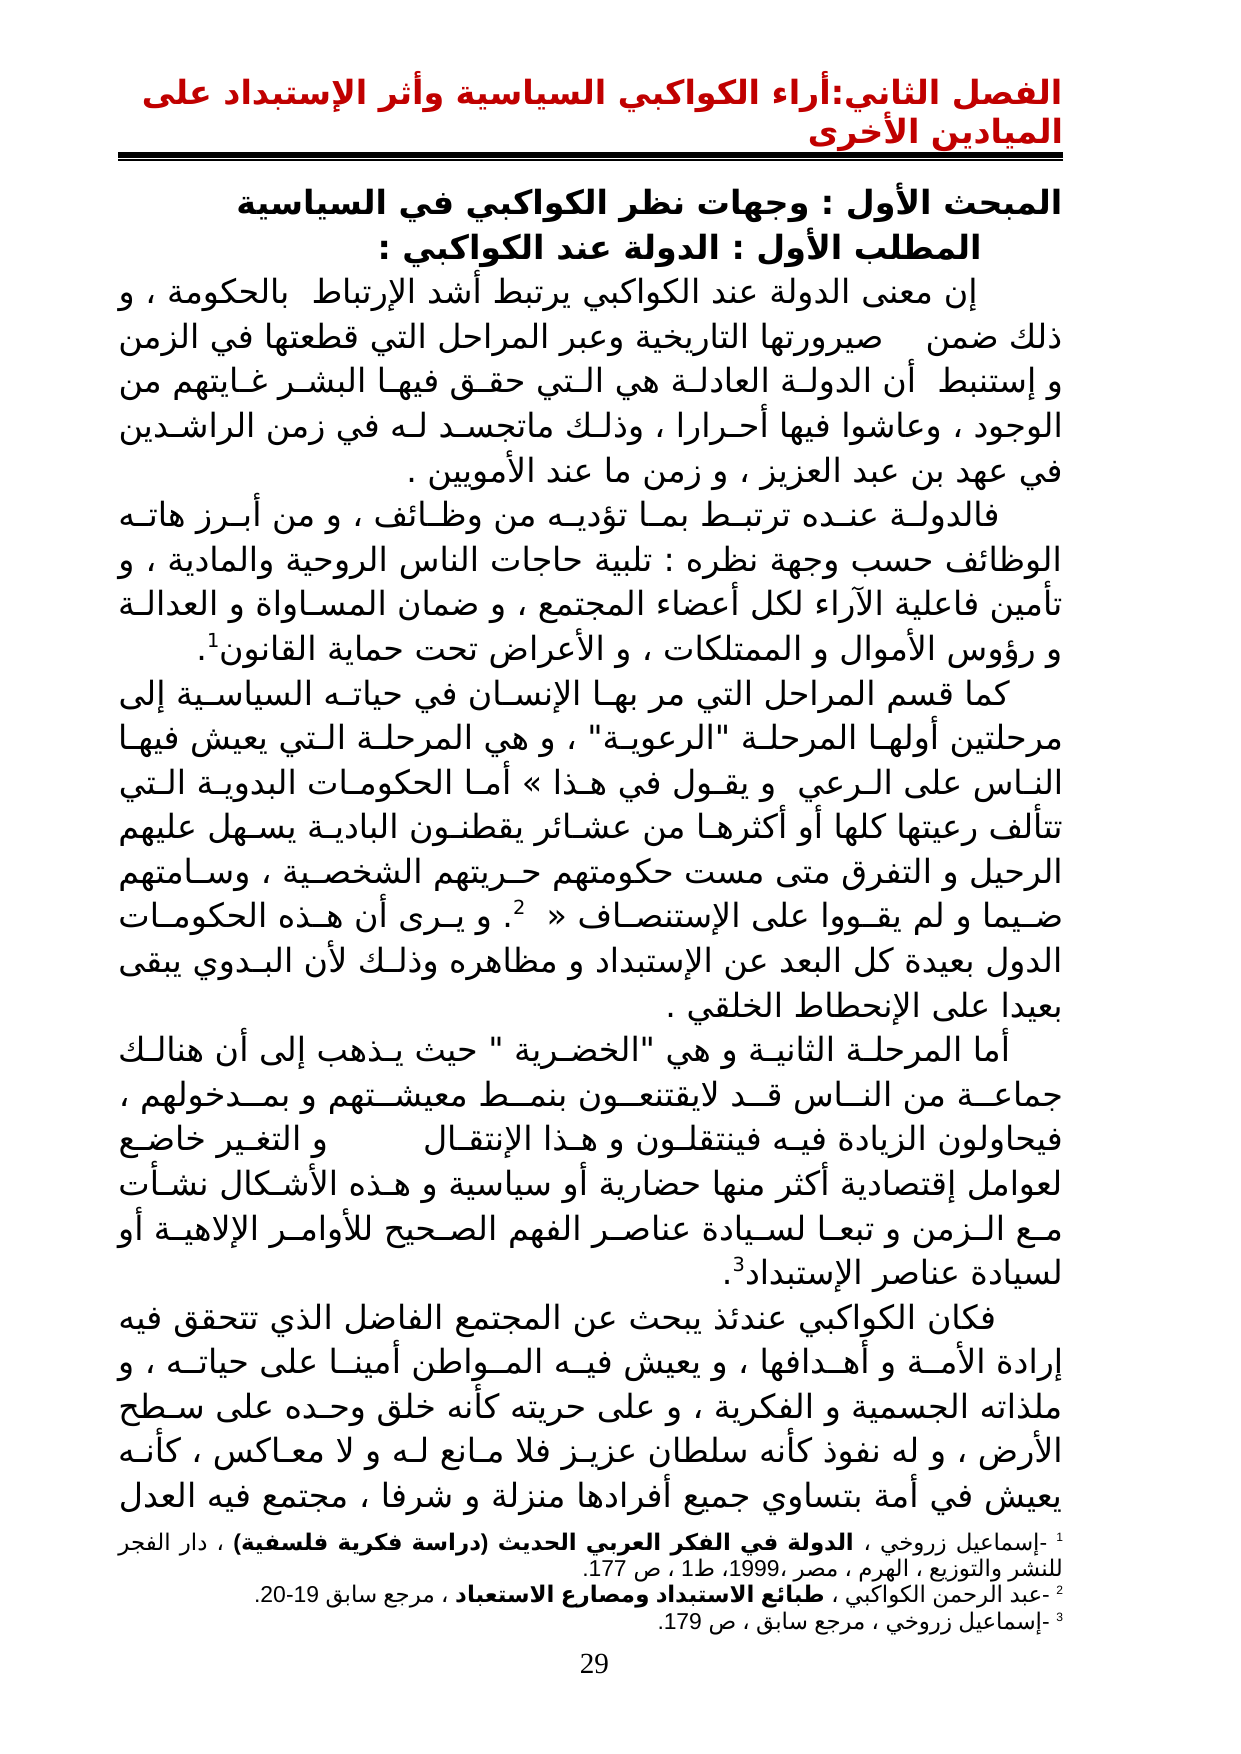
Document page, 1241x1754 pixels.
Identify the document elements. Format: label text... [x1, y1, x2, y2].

text المبحث الأول : وجهات نظر الكواكبي في السياسية [118, 184, 1063, 222]
text المطلب الأول : الدولة عند الكواكبي : [118, 228, 1063, 267]
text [118, 1298, 1063, 1515]
text فالدولة عنده ترتبط بما تؤديه من وظائف ، و من أبرز هاته الوظائف حسب وجهة نظره : تلبية حاجات الناس الروحية والمادية ، و تأمين فاعلية الآراء لكل أعضاء المجتمع ، و ضمان المساواة و العدالة و رؤوس الأموال و الممتلكات ، و الأعراض تحت حماية القانون. [118, 496, 1063, 668]
text أما المرحلة الثانية و هي "الخضرية " حيث يذهب إلى أن هنالك جماعة من الناس قد لايقتنعون بنمط معيشتهم و بمدخولهم ، فيحاولون الزيادة فيه فينتقلون و هذا الإنتقال و التغير خاضع لعوامل إقتصادية أكثر منها حضارية أو سياسية و هذه الأشكال نشأت مع الزمن و تبعا لسيادة عناصر الفهم الصحيح للأوامر الإلاهية أو لسيادة عناصر الإستبداد. [118, 1031, 1063, 1292]
text إن معنى الدولة عند الكواكبي يرتبط أشد الإرتباط بالحكومة ، و ذلك ضمن صيرورتها التاريخية وعبر المراحل التي قطعتها في الزمن و إستنبط أن الدولة العادلة هي التي حقق فيها البشر غايتهم من الوجود ، وعاشوا فيها أحرارا ، وذلك ماتجسد له في زمن الراشدين في عهد بن عبد العزيز ، و زمن ما عند الأمويين . [118, 273, 1063, 490]
text كما قسم المراحل التي مر بها الإنسان في حياته السياسية إلى مرحلتين أولها المرحلة "الرعوية" ، و هي المرحلة التي يعيش فيها الناس على الرعي و يقول في هذا » أما الحكومات البدوية التي تتألف رعيتها كلها أو أكثرها من عشائر يقطنون البادية يسهل عليهم الرحيل و التفرق متى مست حكومتهم حريتهم الشخصية ، وسامتهم ضيما و لم يقووا على الإستنصاف « . و يرى أن هذه الحكومات الدول بعيدة كل البعد عن الإستبداد و مظاهره وذلك لأن البدوي يبقى بعيدا على الإنحطاط الخلقي . [118, 674, 1063, 1025]
